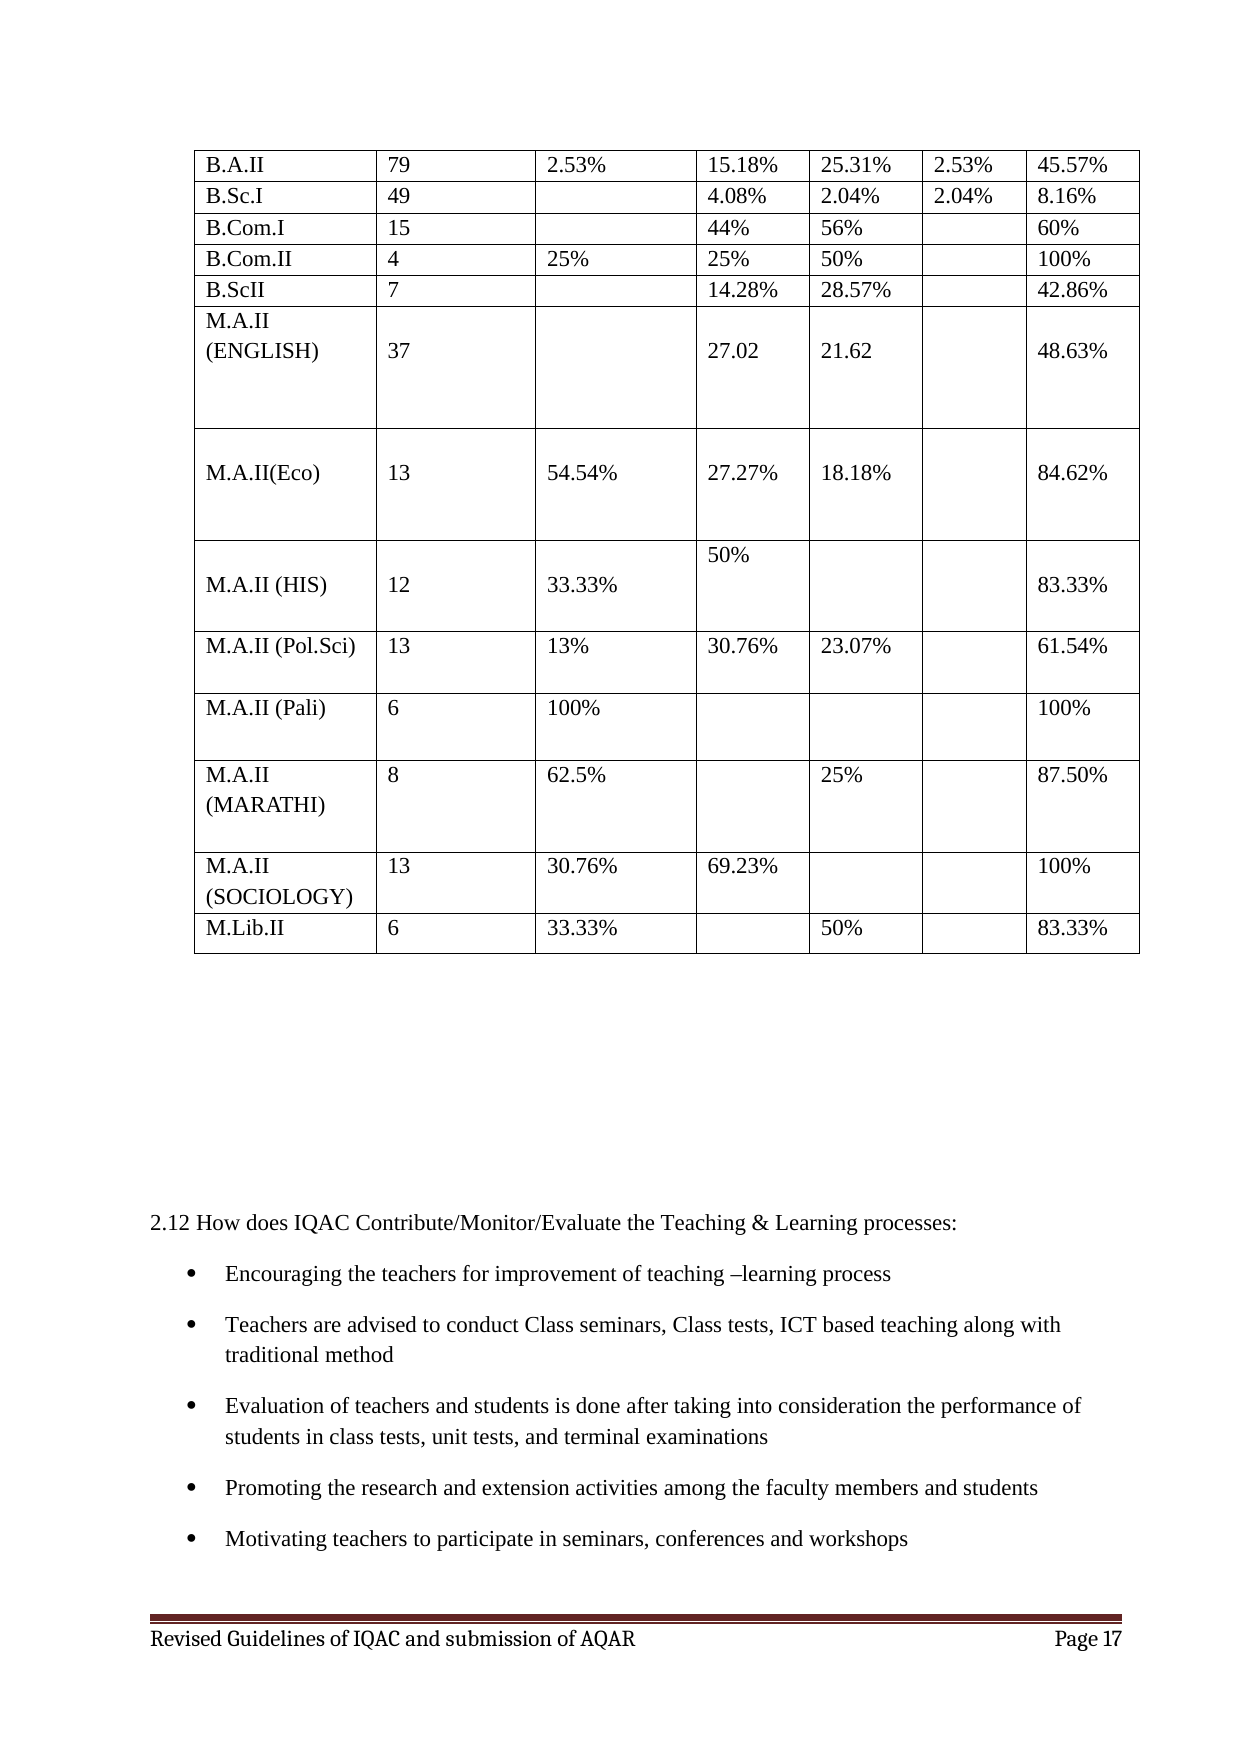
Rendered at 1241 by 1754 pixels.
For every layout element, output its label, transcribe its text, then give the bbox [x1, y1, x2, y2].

table_cell 62.5% [536, 761, 696, 852]
table_cell 21.62 [810, 307, 922, 428]
table_cell 13 [377, 853, 535, 913]
table_cell 50% [810, 245, 922, 275]
table_cell [923, 761, 1026, 852]
table_cell B.Com.I [195, 214, 376, 244]
table_cell 87.50% [1027, 761, 1139, 852]
table_cell [810, 509, 922, 539]
table_cell [697, 761, 809, 852]
table_cell 8.16% [1027, 182, 1139, 212]
table_cell 100% [1027, 245, 1139, 275]
table_cell 4.08% [697, 182, 809, 212]
table_cell B.A.II [195, 151, 376, 181]
table_cell 56% [810, 214, 922, 244]
table_cell 48.63% [1027, 307, 1139, 428]
table_cell [697, 571, 809, 631]
table_cell 33.33% [536, 914, 696, 953]
table_cell [923, 632, 1026, 693]
table_cell 25% [810, 761, 922, 852]
table_cell [697, 509, 809, 539]
table_cell [923, 245, 1026, 275]
table_cell [697, 694, 809, 760]
table_cell 60% [1027, 214, 1139, 244]
table_cell 25.31% [810, 151, 922, 181]
table_cell 6 [377, 914, 535, 953]
table_cell 23.07% [810, 632, 922, 693]
table_cell 12 [377, 571, 535, 631]
table_cell 50% [810, 914, 922, 953]
table_cell 7 [377, 276, 535, 306]
table_cell [923, 694, 1026, 760]
table_cell 42.86% [1027, 276, 1139, 306]
list Evaluation of teachers and students is done after taking into consideration the performance of students in class tests, unit tests, and terminal examinations [187, 1393, 1122, 1449]
table_cell 28.57% [810, 276, 922, 306]
table_cell [923, 853, 1026, 913]
table_cell 4 [377, 245, 535, 275]
table_cell [195, 541, 376, 571]
table_cell 33.33% [536, 571, 696, 631]
table_cell 83.33% [1027, 914, 1139, 953]
table_cell [810, 541, 922, 571]
table_cell 2.04% [923, 182, 1026, 212]
table_cell 18.18% [810, 429, 922, 509]
table_cell 2.53% [536, 151, 696, 181]
table_cell [810, 571, 922, 631]
table_cell 100% [1027, 694, 1139, 760]
table_cell 83.33% [1027, 571, 1139, 631]
table_cell B.Sc.I [195, 182, 376, 212]
table_cell [810, 694, 922, 760]
table_cell 61.54% [1027, 632, 1139, 693]
table_cell 49 [377, 182, 535, 212]
list Teachers are advised to conduct Class seminars, Class tests, ICT based teaching along with traditional method [187, 1311, 1122, 1368]
table_cell M.A.II (MARATHI) [195, 761, 376, 852]
table_cell 79 [377, 151, 535, 181]
table_cell 13 [377, 429, 535, 509]
table_cell [536, 182, 696, 212]
table_cell 15 [377, 214, 535, 244]
table_cell 25% [697, 245, 809, 275]
table_cell 37 [377, 307, 535, 428]
table_cell 25% [536, 245, 696, 275]
table_cell 30.76% [536, 853, 696, 913]
table_cell B.Com.II [195, 245, 376, 275]
table_cell M.A.II(Eco) [195, 429, 376, 509]
table_cell 2.04% [810, 182, 922, 212]
table_cell 27.02 [697, 307, 809, 428]
table_cell M.A.II (HIS) [195, 571, 376, 631]
table_cell M.A.II (ENGLISH) [195, 307, 376, 428]
table_cell [377, 509, 535, 539]
table_cell 14.28% [697, 276, 809, 306]
table_cell 50% [697, 541, 809, 571]
table_cell 30.76% [697, 632, 809, 693]
table_cell [536, 307, 696, 428]
table_cell 100% [536, 694, 696, 760]
table_cell 45.57% [1027, 151, 1139, 181]
table_cell M.A.II (SOCIOLOGY) [195, 853, 376, 913]
table_cell [923, 214, 1026, 244]
list Encouraging the teachers for improvement of teaching –learning process [187, 1260, 1122, 1287]
table_cell [923, 509, 1026, 539]
table_cell 6 [377, 694, 535, 760]
list Promoting the research and extension activities among the faculty members and students [187, 1474, 1122, 1500]
table_cell 100% [1027, 853, 1139, 913]
table_cell M.A.II (Pali) [195, 694, 376, 760]
table_cell [1027, 541, 1139, 571]
table_cell [923, 307, 1026, 428]
table_cell [377, 541, 535, 571]
table_cell 44% [697, 214, 809, 244]
table_cell 54.54% [536, 429, 696, 509]
table_cell 15.18% [697, 151, 809, 181]
table_cell [923, 914, 1026, 953]
table_cell [195, 509, 376, 539]
table_cell [923, 429, 1026, 509]
table_cell 84.62% [1027, 429, 1139, 509]
table_cell 13% [536, 632, 696, 693]
table_cell M.Lib.II [195, 914, 376, 953]
table_cell [923, 571, 1026, 631]
table_cell [536, 509, 696, 539]
table_cell 8 [377, 761, 535, 852]
table_cell [1027, 509, 1139, 539]
table_cell 2.53% [923, 151, 1026, 181]
table_cell 69.23% [697, 853, 809, 913]
table_cell B.ScII [195, 276, 376, 306]
table_cell [697, 914, 809, 953]
table_cell 13 [377, 632, 535, 693]
table_cell 27.27% [697, 429, 809, 509]
table_cell [536, 541, 696, 571]
table_cell [536, 214, 696, 244]
table_cell M.A.II (Pol.Sci) [195, 632, 376, 693]
text 2.12 How does IQAC Contribute/Monitor/Evaluate the Teaching & Learning processes: [150, 1209, 1122, 1236]
list Motivating teachers to participate in seminars, conferences and workshops [187, 1525, 1122, 1551]
table_cell [923, 276, 1026, 306]
table_cell [536, 276, 696, 306]
table_cell [923, 541, 1026, 571]
table_cell [810, 853, 922, 913]
